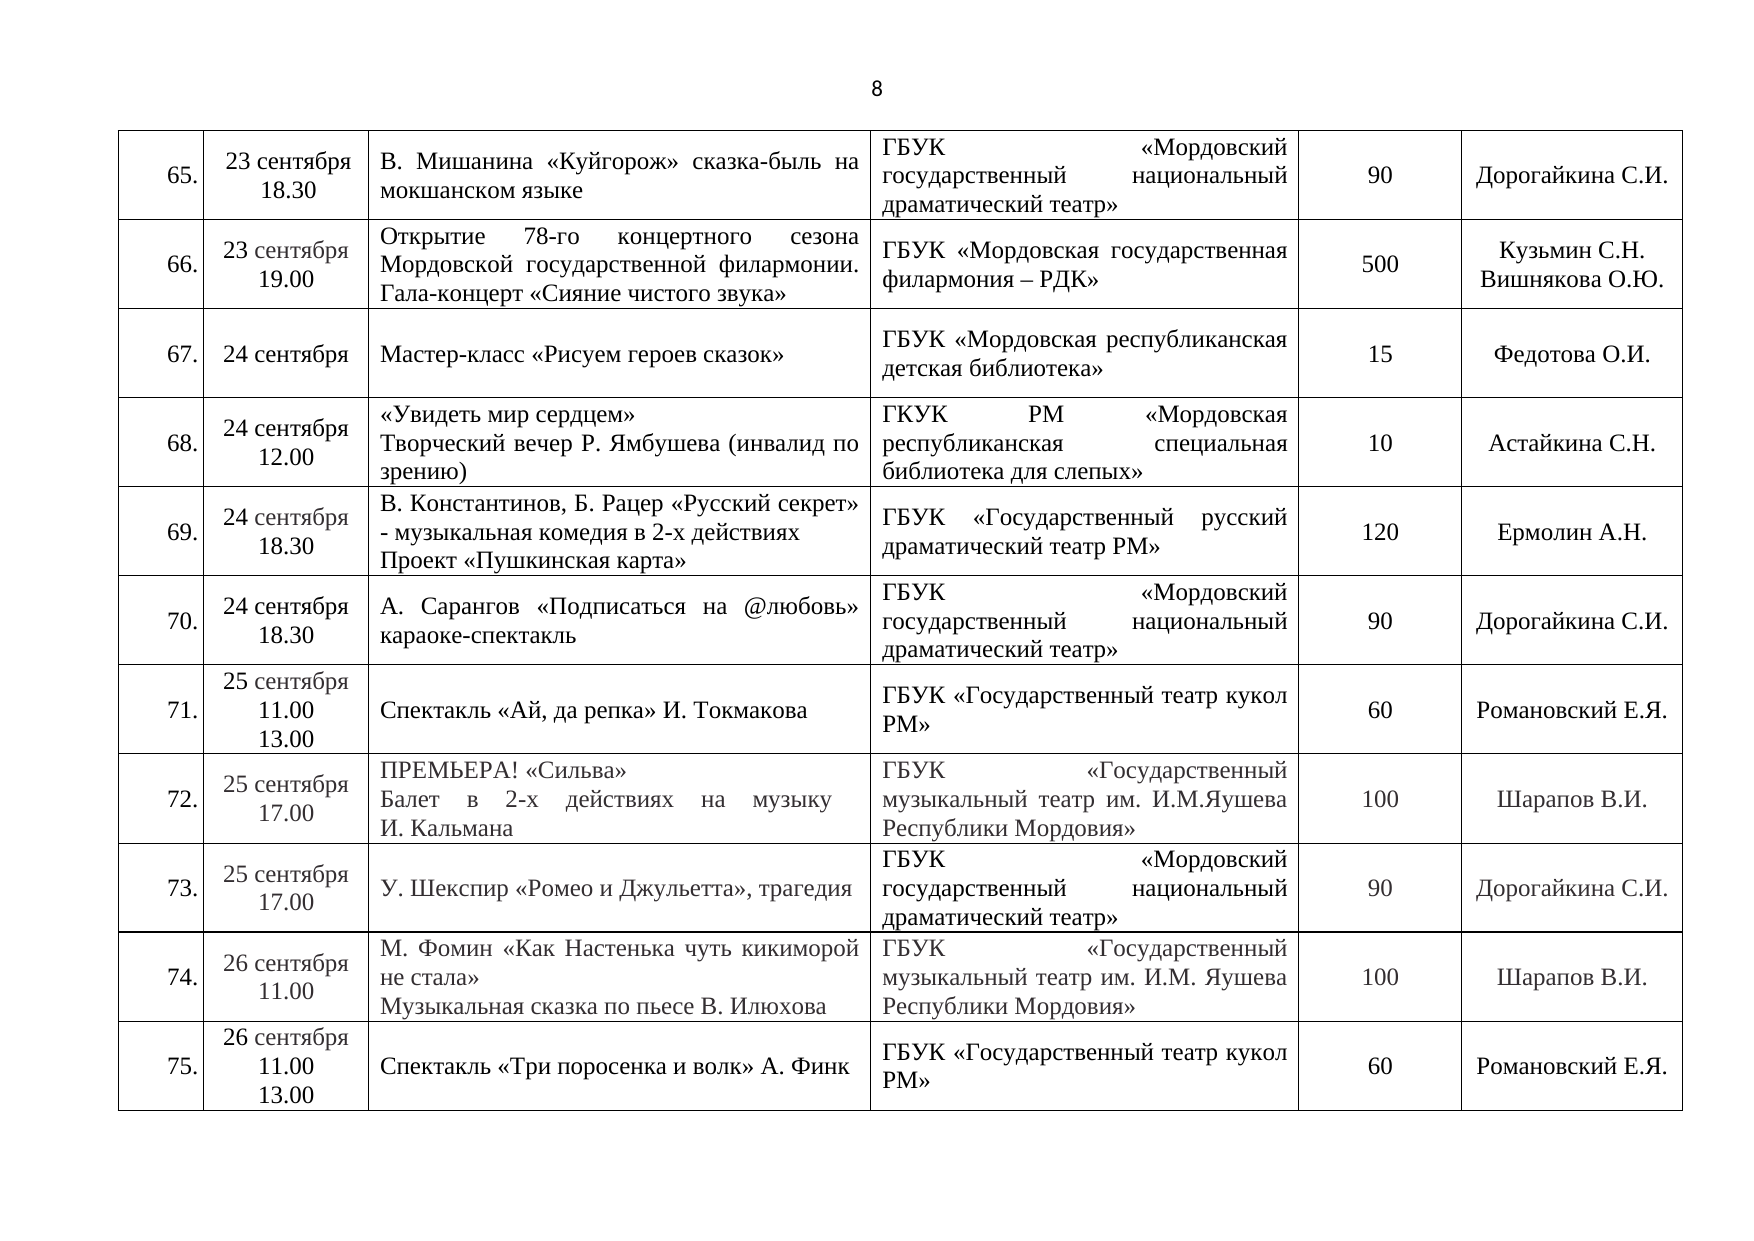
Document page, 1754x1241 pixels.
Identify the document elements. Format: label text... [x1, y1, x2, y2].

table_cell 100 [1299, 754, 1461, 842]
table_cell 90 [1299, 844, 1461, 931]
table_cell ГБУК «Государственный музыкальный театр им. И.М. Яушева Республики Мордовия» [871, 933, 1298, 1021]
table_cell ГКУК РМ «Мордовская республиканская специальная библиотека для слепых» [871, 398, 1298, 486]
table_cell ГБУК «Мордовский государственный национальный драматический театр» [871, 844, 1298, 931]
table_cell ГБУК «Мордовский государственный национальный драматический театр» [871, 131, 1298, 219]
table_cell 90 [1299, 131, 1461, 219]
table_cell 60 [1299, 665, 1461, 753]
table_cell 25 сентября 17.00 [204, 844, 368, 931]
table_cell 120 [1299, 487, 1461, 575]
table_cell ГБУК «Мордовский государственный национальный драматический театр» [871, 576, 1298, 664]
table_cell 10 [1299, 398, 1461, 486]
table_cell 23 сентября 19.00 [204, 220, 368, 308]
table_cell 100 [1299, 933, 1461, 1021]
table_cell Дорогайкина С.И. [1462, 131, 1682, 219]
table_cell ГБУК «Мордовская республиканская детская библиотека» [871, 309, 1298, 397]
table_cell А. Сарангов «Подписаться на @любовь» караоке-спектакль [369, 576, 870, 664]
table_cell [119, 131, 203, 219]
table_cell ГБУК «Государственный русский драматический театр РМ» [871, 487, 1298, 575]
table_cell ГБУК «Государственный театр кукол РМ» [871, 665, 1298, 753]
table_cell [119, 665, 203, 753]
table_cell Спектакль «Три поросенка и волк» А. Финк [369, 1022, 870, 1109]
table_cell В. Мишанина «Куйгорож» сказка-быль на мокшанском языке [369, 131, 870, 219]
table_cell Астайкина С.Н. [1462, 398, 1682, 486]
table_cell «Увидеть мир сердцем» Творческий вечер Р. Ямбушева (инвалид по зрению) [369, 398, 870, 486]
table_cell 23 сентября 18.30 [204, 131, 368, 219]
table_cell 24 сентября 12.00 [204, 398, 368, 486]
table_cell 25 сентября 17.00 [204, 754, 368, 842]
table_cell В. Константинов, Б. Рацер «Русский секрет» - музыкальная комедия в 2-х действиях Проект «Пушкинская карта» [369, 487, 870, 575]
table_cell [119, 754, 203, 842]
table_cell 24 сентября 18.30 [204, 576, 368, 664]
table_cell [119, 220, 203, 308]
table_cell Шарапов В.И. [1462, 754, 1682, 842]
table_cell 26 сентября 11.00 [204, 933, 368, 1021]
table_cell [119, 1022, 203, 1109]
table_cell Федотова О.И. [1462, 309, 1682, 397]
table_cell Кузьмин С.Н. Вишнякова О.Ю. [1462, 220, 1682, 308]
table_cell ГБУК «Государственный музыкальный театр им. И.М.Яушева Республики Мордовия» [871, 754, 1298, 842]
table_cell М. Фомин «Как Настенька чуть кикиморой не стала» Музыкальная сказка по пьесе В. Илюхова [369, 933, 870, 1021]
table_cell 60 [1299, 1022, 1461, 1109]
table_cell [119, 398, 203, 486]
table_cell ГБУК «Мордовская государственная филармония – РДК» [871, 220, 1298, 308]
table_cell 500 [1299, 220, 1461, 308]
table_cell Романовский Е.Я. [1462, 665, 1682, 753]
table_cell 24 сентября 18.30 [204, 487, 368, 575]
table_cell Открытие 78-го концертного сезона Мордовской государственной филармонии. Гала-концерт «Сияние чистого звука» [369, 220, 870, 308]
table_cell Спектакль «Ай, да репка» И. Токмакова [369, 665, 870, 753]
table_cell 26 сентября 11.00 13.00 [204, 1022, 368, 1109]
table_cell У. Шекспир «Ромео и Джульетта», трагедия [369, 844, 870, 931]
table_cell Дорогайкина С.И. [1462, 576, 1682, 664]
table_cell Романовский Е.Я. [1462, 1022, 1682, 1109]
table_cell Ермолин А.Н. [1462, 487, 1682, 575]
table_cell 15 [1299, 309, 1461, 397]
table_cell Мастер-класс «Рисуем героев сказок» [369, 309, 870, 397]
table_cell [119, 576, 203, 664]
table_cell 90 [1299, 576, 1461, 664]
table_cell [119, 309, 203, 397]
table_cell [119, 487, 203, 575]
table_cell Шарапов В.И. [1462, 933, 1682, 1021]
table_cell 24 сентября [204, 309, 368, 397]
table_cell Дорогайкина С.И. [1462, 844, 1682, 931]
table_cell ПРЕМЬЕРА! «Сильва» Балет в 2-х действиях на музыку И. Кальмана [369, 754, 870, 842]
table_cell [119, 933, 203, 1021]
table_cell ГБУК «Государственный театр кукол РМ» [871, 1022, 1298, 1109]
table_cell 25 сентября 11.00 13.00 [204, 665, 368, 753]
table_cell [119, 844, 203, 931]
